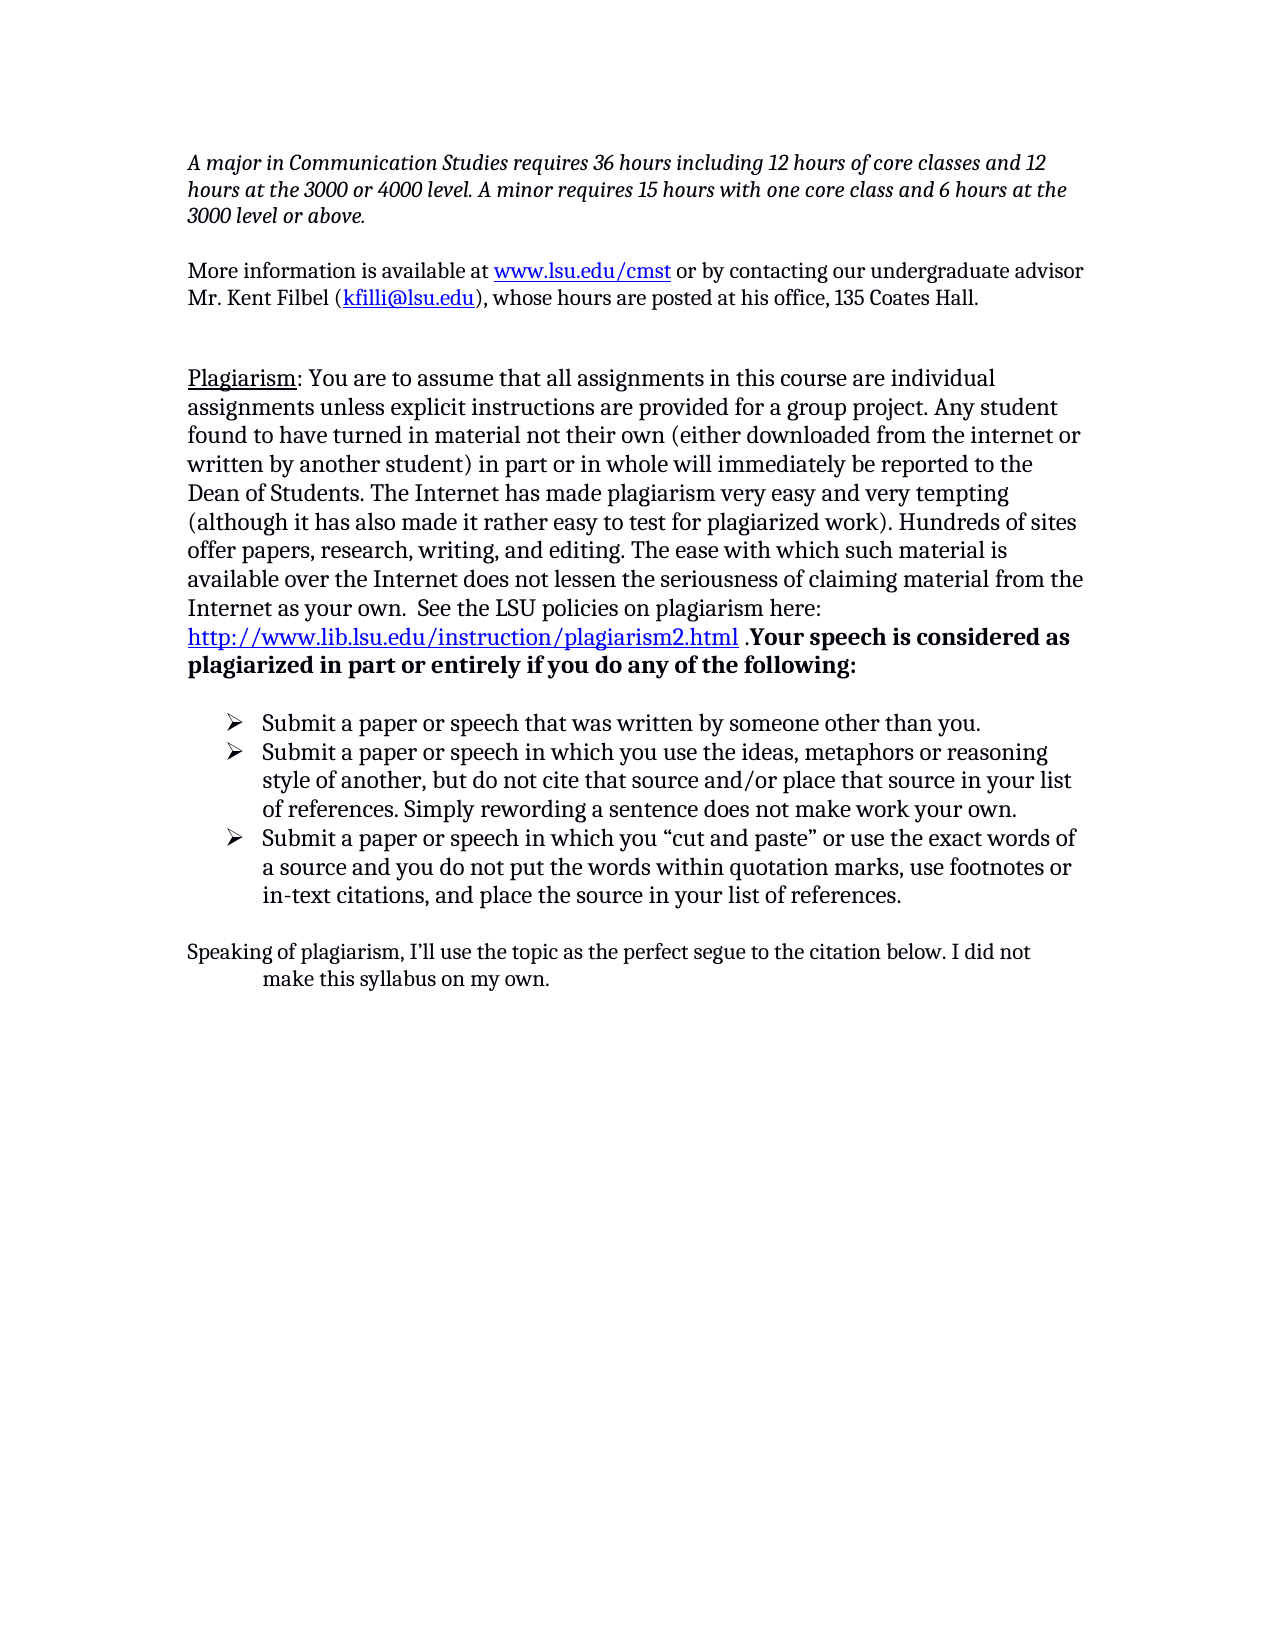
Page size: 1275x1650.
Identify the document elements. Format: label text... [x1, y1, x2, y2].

text Plagiarism: You are to assume that all assignments in this course are individual assignments unless explicit instructions are provided for a group project. Any student found to have turned in material not their own (either downloaded from the internet or written by another student) in part or in whole will immediately be reported to the Dean of Students. The Internet has made plagiarism very easy and very tempting (although it has also made it rather easy to test for plagiarized work). Hundreds of sites offer papers, research, writing, and editing. The ease with which such material is available over the Internet does not lessen the seriousness of claiming material from the Internet as your own. See the LSU policies on plagiarism here: http://www.lib.lsu.edu/instruction/plagiarism2.html .Your speech is considered as plagiarized in part or entirely if you do any of the following: [187, 364, 1087, 680]
text More information is available at www.lsu.edu/cmst or by contacting our undergraduate advisor Mr. Kent Filbel (kfilli@lsu.edu), whose hours are posted at his office, 135 Coates Hall. [187, 258, 1087, 311]
list Submit a paper or speech in which you “cut and paste” or use the exact words of a source and you do not put the words within quotation marks, use footnotes or in-text citations, and place the source in your list of references. [225, 824, 1087, 910]
list Submit a paper or speech in which you use the ideas, metaphors or reasoning style of another, but do not cite that source and/or place that source in your list of references. Simply rewording a sentence does not make work your own. [225, 737, 1087, 824]
text A major in Communication Studies requires 36 hours including 12 hours of core classes and 12 hours at the 3000 or 4000 level. A minor requires 15 hours with one core class and 6 hours at the 3000 level or above. [187, 150, 1087, 229]
list Submit a paper or speech that was written by someone other than you. [225, 709, 1087, 737]
text Speaking of plagiarism, I’ll use the topic as the perfect segue to the citation below. I did not make this syllabus on my own. [187, 939, 1087, 992]
